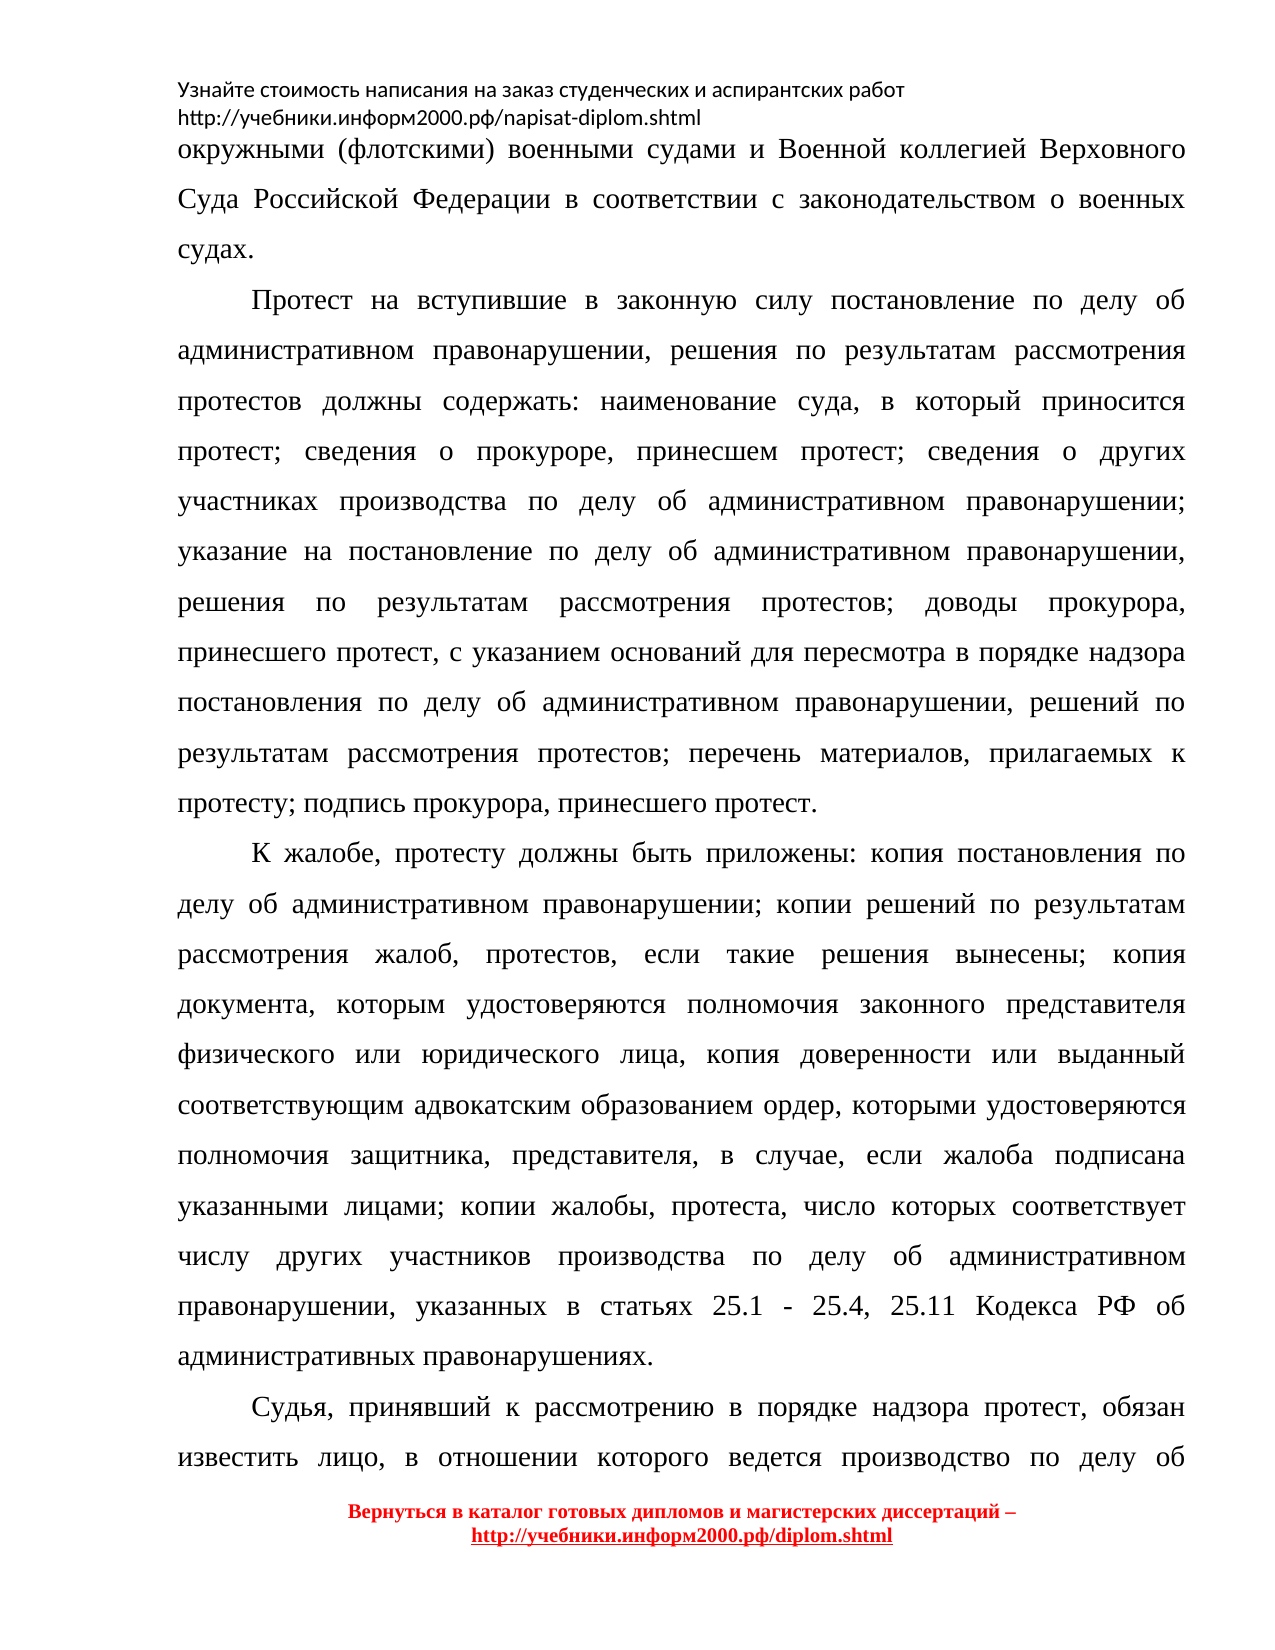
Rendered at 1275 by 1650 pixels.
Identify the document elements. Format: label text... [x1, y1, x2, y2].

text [177, 131, 1186, 265]
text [177, 1389, 1186, 1473]
text К жалобе, протесту должны быть приложены: копия постановления по делу об административном правонарушении; копии решений по результатам рассмотрения жалоб, протестов, если такие решения вынесены; копия документа, которым удостоверяются полномочия законного представителя физического или юридического лица, копия доверенности или выданный соответствующим адвокатским образованием ордер, которыми удостоверяются полномочия защитника, представителя, в случае, если жалоба подписана указанными лицами; копии жалобы, протеста, число которых соответствует числу других участников производства по делу об административном правонарушении, указанных в статьях 25.1 - 25.4, 25.11 Кодекса РФ об административных правонарушениях. [177, 835, 1186, 1372]
text Протест на вступившие в законную силу постановление по делу об административном правонарушении, решения по результатам рассмотрения протестов должны содержать: наименование суда, в который приносится протест; сведения о прокуроре, принесшем протест; сведения о других участниках производства по делу об административном правонарушении; указание на постановление по делу об административном правонарушении, решения по результатам рассмотрения протестов; доводы прокурора, принесшего протест, с указанием оснований для пересмотра в порядке надзора постановления по делу об административном правонарушении, решений по результатам рассмотрения протестов; перечень материалов, прилагаемых к протесту; подпись прокурора, принесшего протест. [177, 282, 1186, 819]
